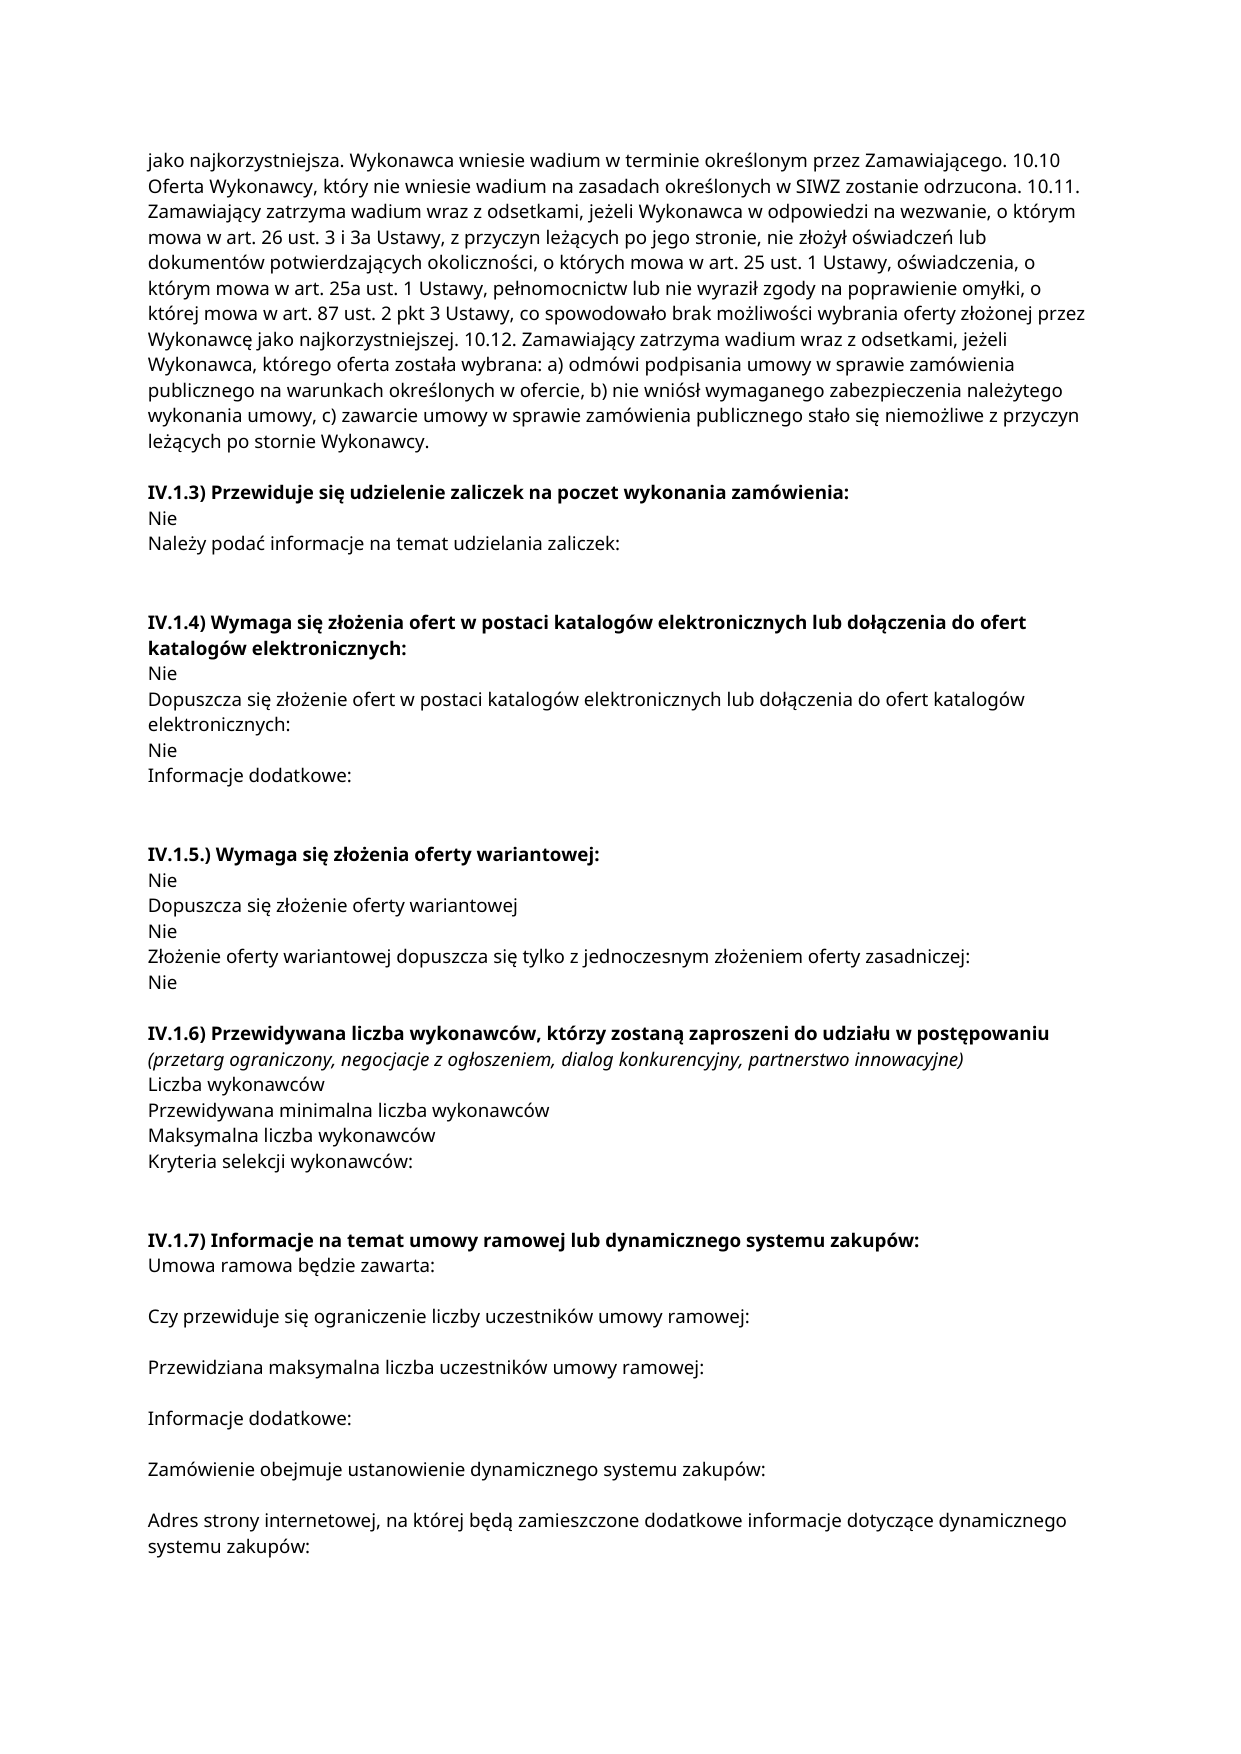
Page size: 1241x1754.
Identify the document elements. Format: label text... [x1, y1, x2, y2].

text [148, 1252, 1093, 1584]
text IV.1.4) Wymaga się złożenia ofert w postaci katalogów elektronicznych lub dołączenia do ofert katalogów elektronicznych: [148, 584, 1093, 661]
text IV.1.6) Przewidywana liczba wykonawców, którzy zostaną zaproszeni do udziału w postępowaniu (przetarg ograniczony, negocjacje z ogłoszeniem, dialog konkurencyjny, partnerstwo innowacyjne) [148, 995, 1093, 1071]
text Liczba wykonawców Przewidywana minimalna liczba wykonawców Maksymalna liczba wykonawców Kryteria selekcji wykonawców: [148, 1071, 1093, 1201]
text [148, 148, 1093, 454]
text Nie Dopuszcza się złożenie ofert w postaci katalogów elektronicznych lub dołączenia do ofert katalogów elektronicznych: Nie Informacje dodatkowe: [148, 661, 1093, 816]
text Nie Należy podać informacje na temat udzielania zaliczek: [148, 505, 1093, 584]
text IV.1.5.) Wymaga się złożenia oferty wariantowej: [148, 816, 1093, 867]
text IV.1.3) Przewiduje się udzielenie zaliczek na poczet wykonania zamówienia: [148, 454, 1093, 505]
text Nie Dopuszcza się złożenie oferty wariantowej Nie Złożenie oferty wariantowej dopuszcza się tylko z jednoczesnym złożeniem oferty zasadniczej: Nie [148, 867, 1093, 995]
text IV.1.7) Informacje na temat umowy ramowej lub dynamicznego systemu zakupów: [148, 1201, 1093, 1252]
